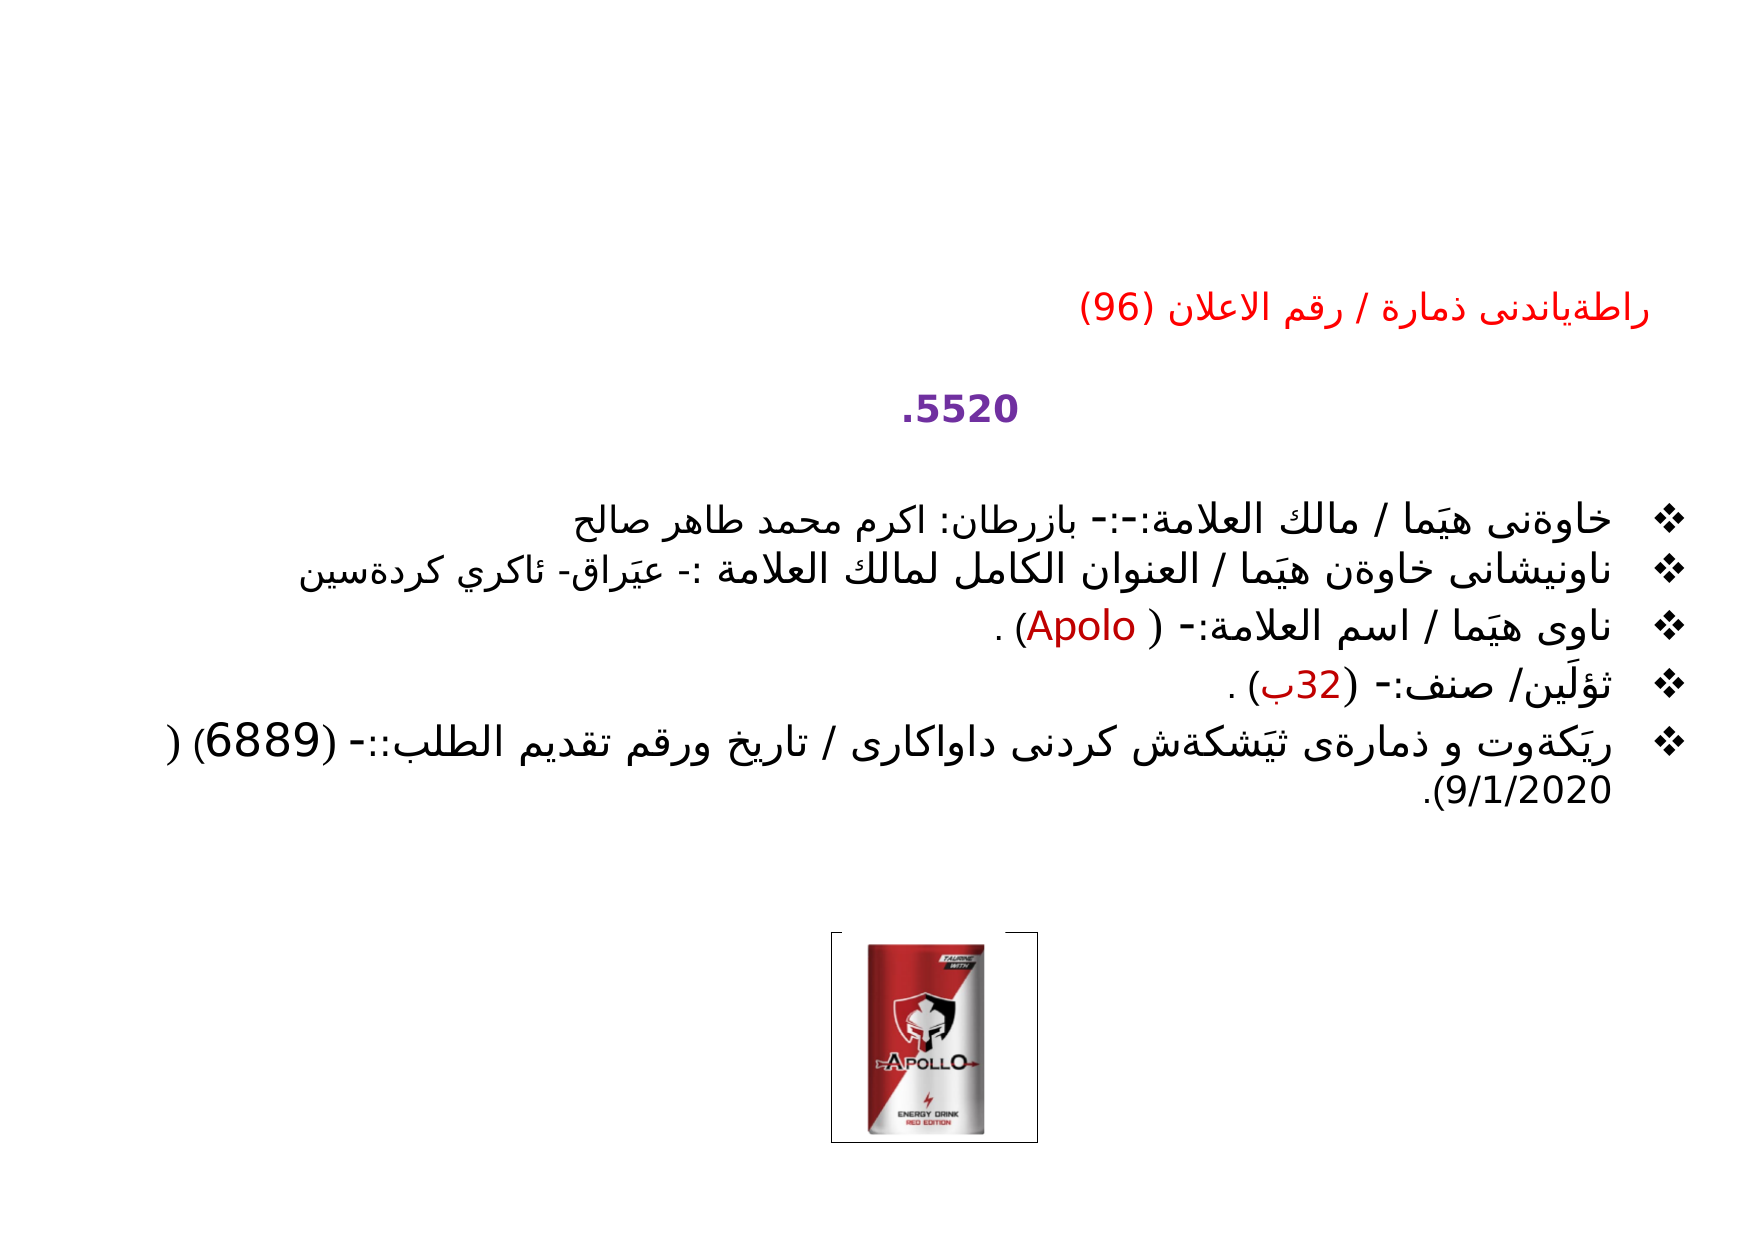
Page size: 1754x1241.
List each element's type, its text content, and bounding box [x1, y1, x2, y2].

list ثؤلَين/ صنف:- (32ب) . [150, 652, 1651, 710]
list ناونيشانى خاوةن هيَما / العنوان الكامل لمالك العلامة :- عيَراق- ئاكري كردةسين [150, 545, 1651, 593]
table_header [1006, 933, 1037, 1142]
list ريَكةوت و ذمارةى ثيَشكةش كردنى داواكارى / تاريخ ورقم تقديم الطلب::- (6889) (9/1/2020). [150, 710, 1651, 812]
picture [842, 932, 1006, 1142]
table_header [832, 933, 842, 1142]
list ناوى هيَما / اسم العلامة:- ( Apolo) . [150, 593, 1651, 652]
text راطةياندنى ذمارة / رقم الاعلان (96) [150, 286, 1651, 329]
list خاوةنى هيَما / مالك العلامة:-:- بازرطان: اكرم محمد طاهر صالح [150, 487, 1651, 545]
